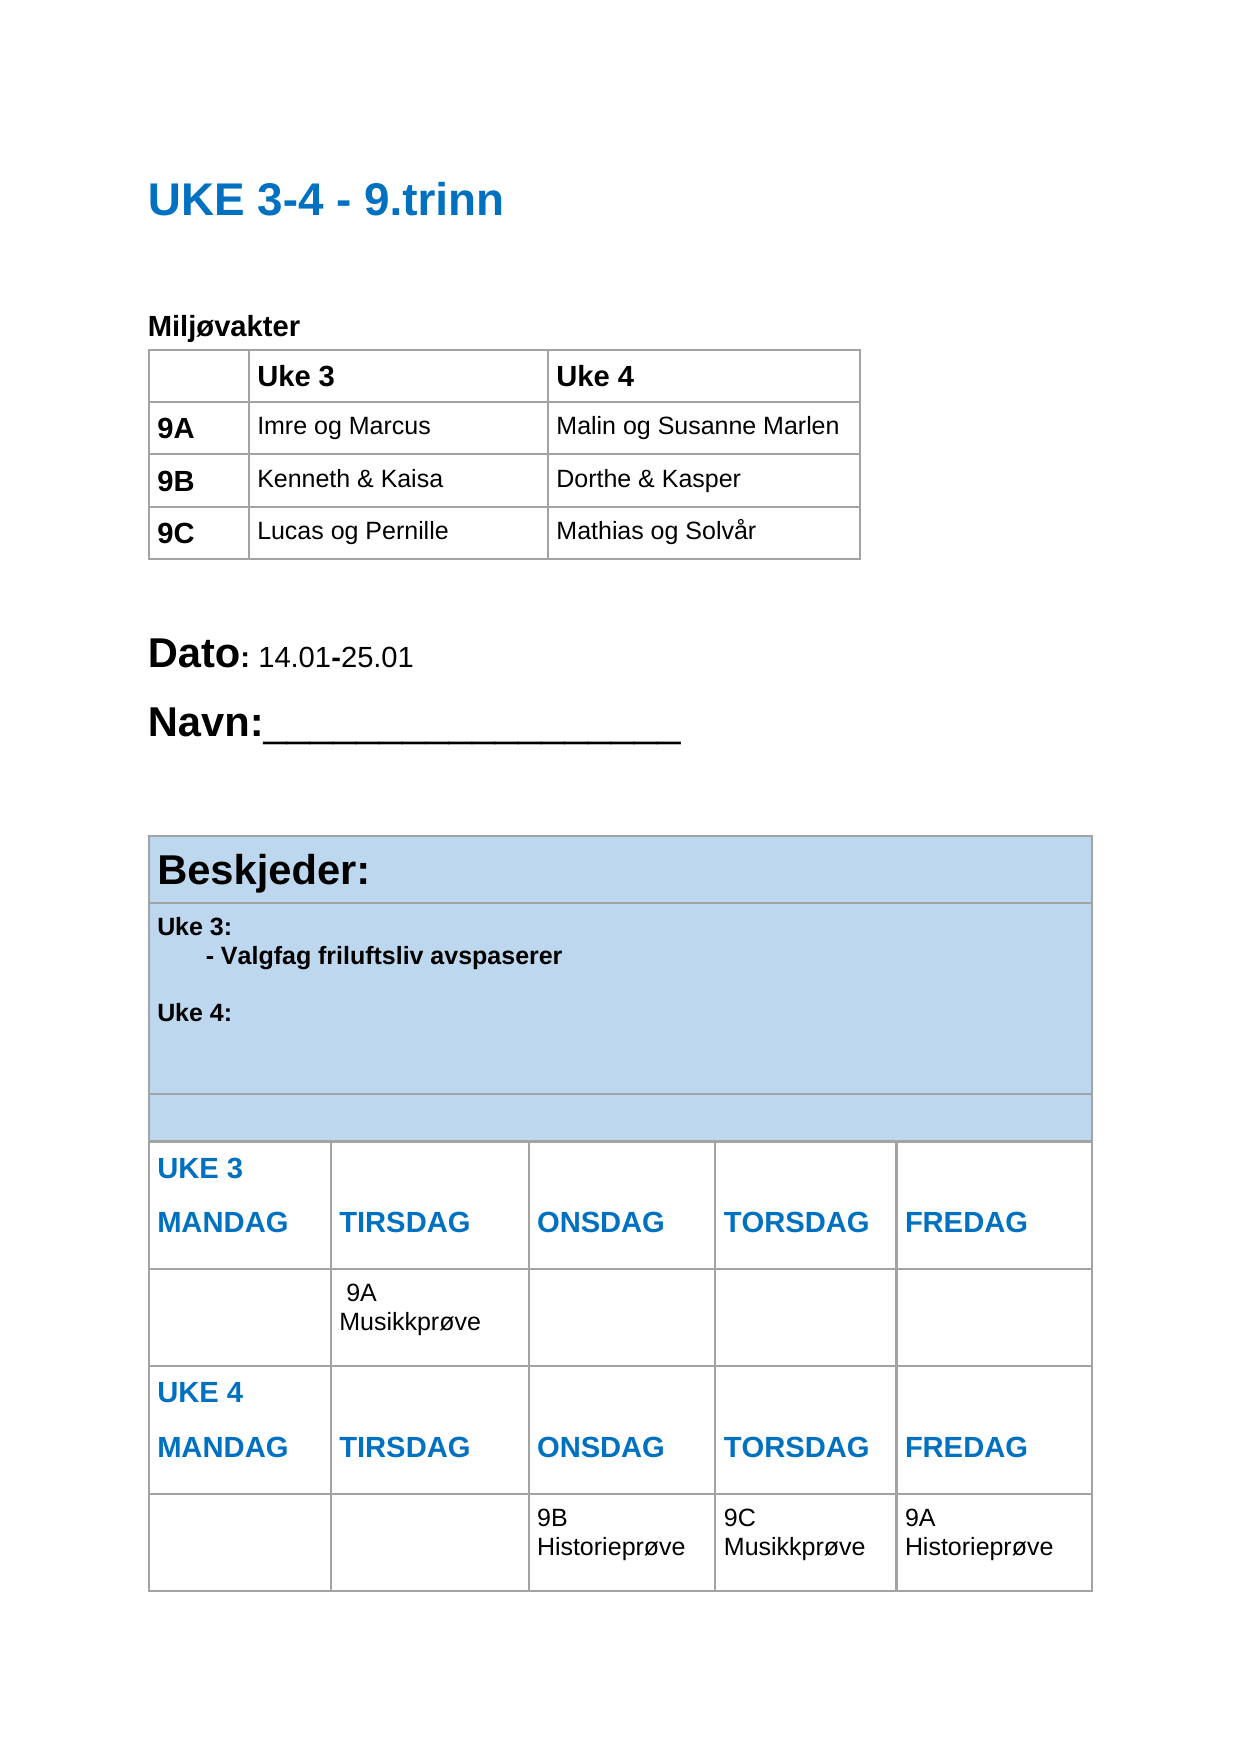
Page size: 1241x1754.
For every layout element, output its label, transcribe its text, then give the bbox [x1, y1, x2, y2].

table_cell 9A Historieprøve [898, 1495, 1091, 1589]
table_cell UKE 4 MANDAG [150, 1367, 330, 1492]
table_cell Malin og Susanne Marlen [549, 403, 859, 453]
table_cell 9A [150, 403, 248, 453]
table_cell TORSDAG [716, 1367, 895, 1492]
table_cell 9C Musikkprøve [716, 1495, 895, 1589]
table_cell Dorthe & Kasper [549, 455, 859, 506]
table_cell FREDAG [898, 1367, 1091, 1492]
table_cell Mathias og Solvår [549, 508, 859, 558]
table_header Beskjeder: [150, 837, 1091, 902]
table_cell TORSDAG [716, 1143, 895, 1268]
table_cell 9C [150, 508, 248, 558]
table_header [150, 351, 248, 401]
table_cell UKE 3 MANDAG [150, 1143, 330, 1268]
text Navn:__________________ [148, 697, 1093, 745]
table_cell FREDAG [898, 1143, 1091, 1268]
table_cell 9A Musikkprøve [332, 1270, 528, 1365]
table_cell [150, 1495, 330, 1589]
table_cell 9B Historieprøve [530, 1495, 714, 1589]
table_cell [150, 1095, 1091, 1140]
table_cell [150, 1270, 330, 1365]
table_cell TIRSDAG [332, 1143, 528, 1268]
table_cell ONSDAG [530, 1143, 714, 1268]
table_cell Imre og Marcus [250, 403, 547, 453]
table_cell Uke 3: - Valgfag friluftsliv avspaserer Uke 4: [150, 904, 1091, 1093]
table_cell [332, 1495, 528, 1589]
text UKE 3-4 - 9.trinn [148, 173, 1093, 225]
table_cell [898, 1270, 1091, 1365]
table_cell [530, 1270, 714, 1365]
table_cell 9B [150, 455, 248, 506]
table_cell [716, 1270, 895, 1365]
table_cell Lucas og Pernille [250, 508, 547, 558]
table_cell Kenneth & Kaisa [250, 455, 547, 506]
table_cell ONSDAG [530, 1367, 714, 1492]
table_header Uke 4 [549, 351, 859, 401]
text Miljøvakter [148, 309, 1093, 342]
text Dato: 14.01-25.01 [148, 629, 1093, 677]
table_cell TIRSDAG [332, 1367, 528, 1492]
table_header Uke 3 [250, 351, 547, 401]
